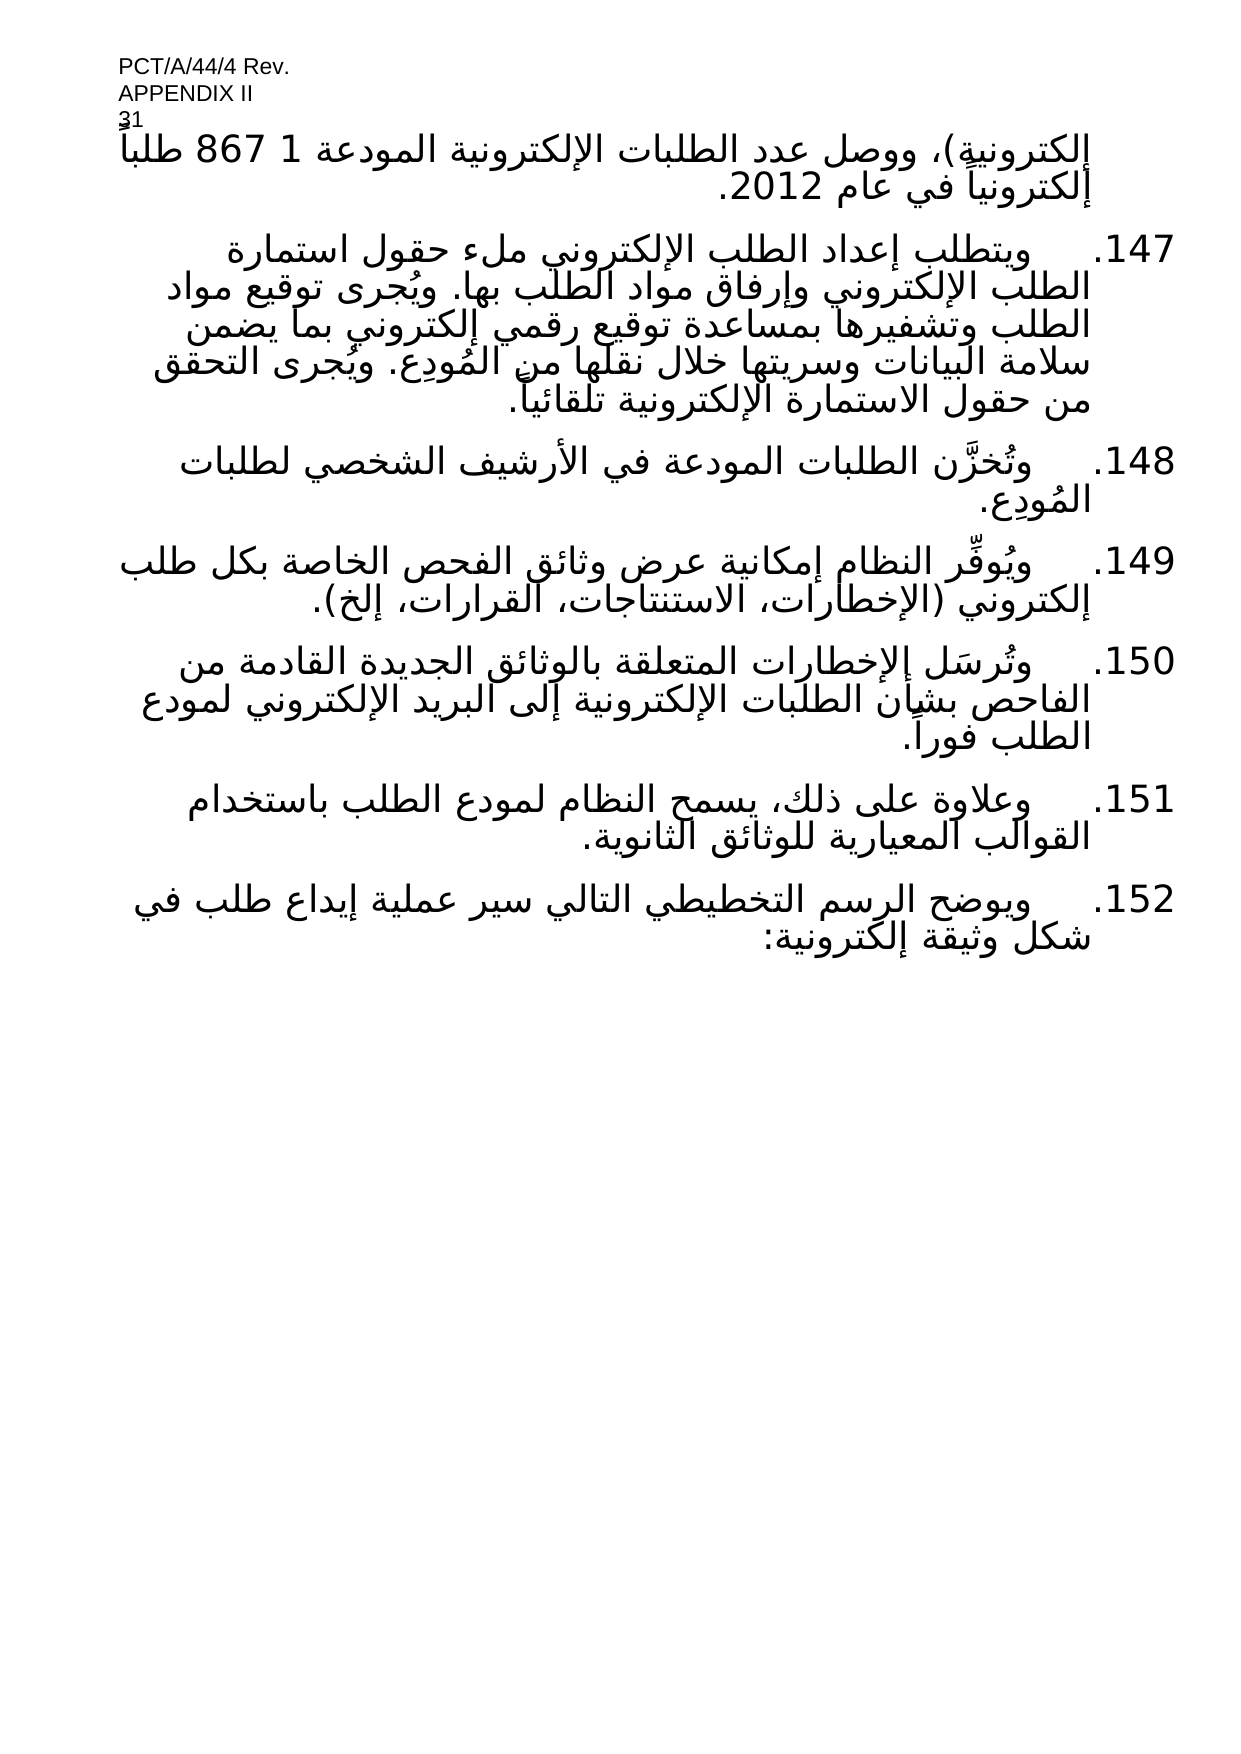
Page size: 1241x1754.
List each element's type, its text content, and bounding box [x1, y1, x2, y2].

list ويُوفِّر النظام إمكانية عرض وثائق الفحص الخاصة بكل طلب إلكتروني (الإخطارات، الاستنتاجات، القرارات، إلخ). [118, 545, 1092, 620]
list ويوضح الرسم التخطيطي التالي سير عملية إيداع طلب في شكل وثيقة إلكترونية: [118, 882, 1092, 957]
list وعلاوة على ذلك، يسمح النظام لمودع الطلب باستخدام القوالب المعيارية للوثائق الثانوية. [118, 782, 1092, 857]
list وتُخزَّن الطلبات المودعة في الأرشيف الشخصي لطلبات المُودِع. [118, 445, 1092, 520]
list ويتطلب إعداد الطلب الإلكتروني ملء حقول استمارة الطلب الإلكتروني وإرفاق مواد الطلب بها. ويُجرى توقيع مواد الطلب وتشفيرها بمساعدة توقيع رقمي إلكتروني بما يضمن سلامة البيانات وسريتها خلال نقلها من المُودِع. ويُجرى التحقق من حقول الاستمارة الإلكترونية تلقائياً. [118, 232, 1092, 420]
list وتُرسَل الإخطارات المتعلقة بالوثائق الجديدة القادمة من الفاحص بشأن الطلبات الإلكترونية إلى البريد الإلكتروني لمودع الطلب فوراً. [118, 645, 1092, 757]
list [118, 132, 1092, 207]
